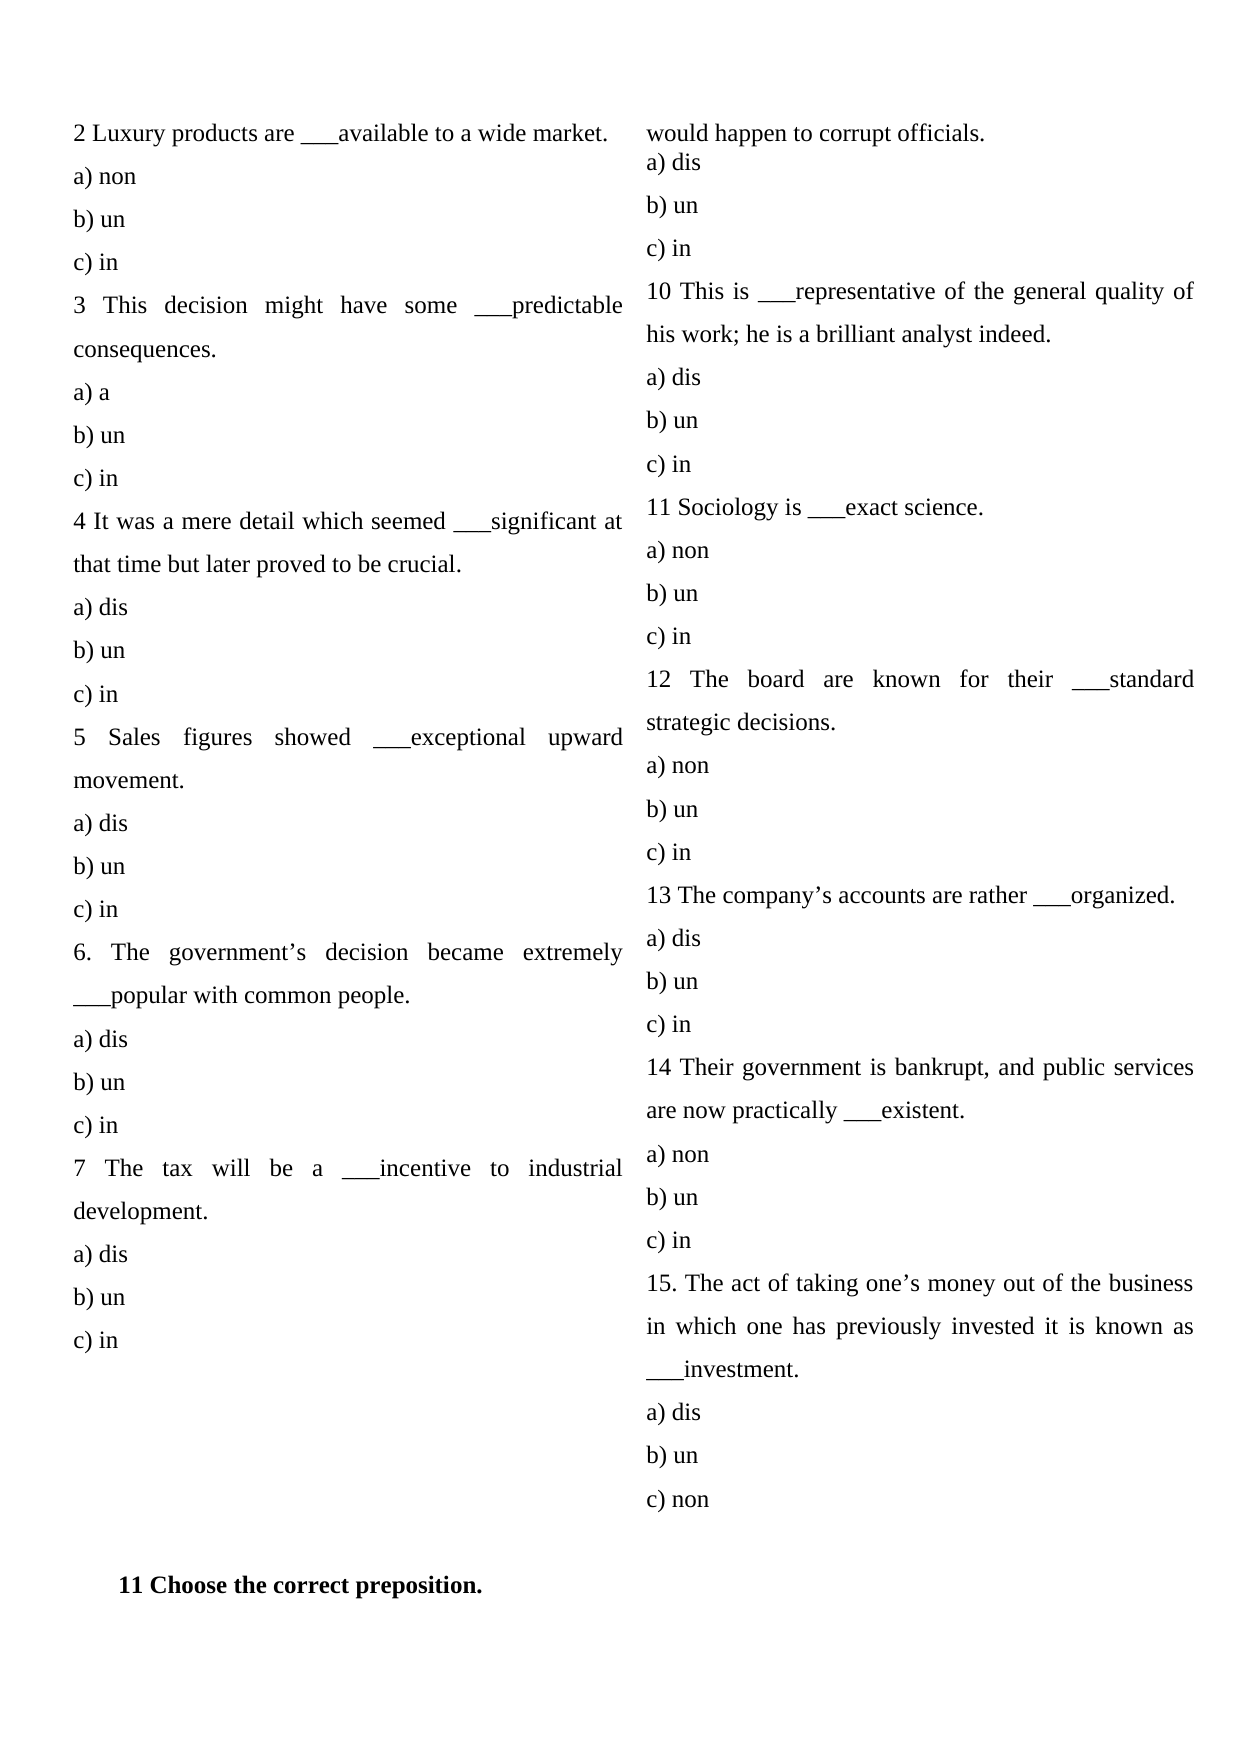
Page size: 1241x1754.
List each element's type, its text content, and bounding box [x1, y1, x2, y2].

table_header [635, 118, 1206, 1527]
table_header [62, 118, 635, 1527]
text 11 Choose the correct preposition. [118, 1570, 1152, 1599]
